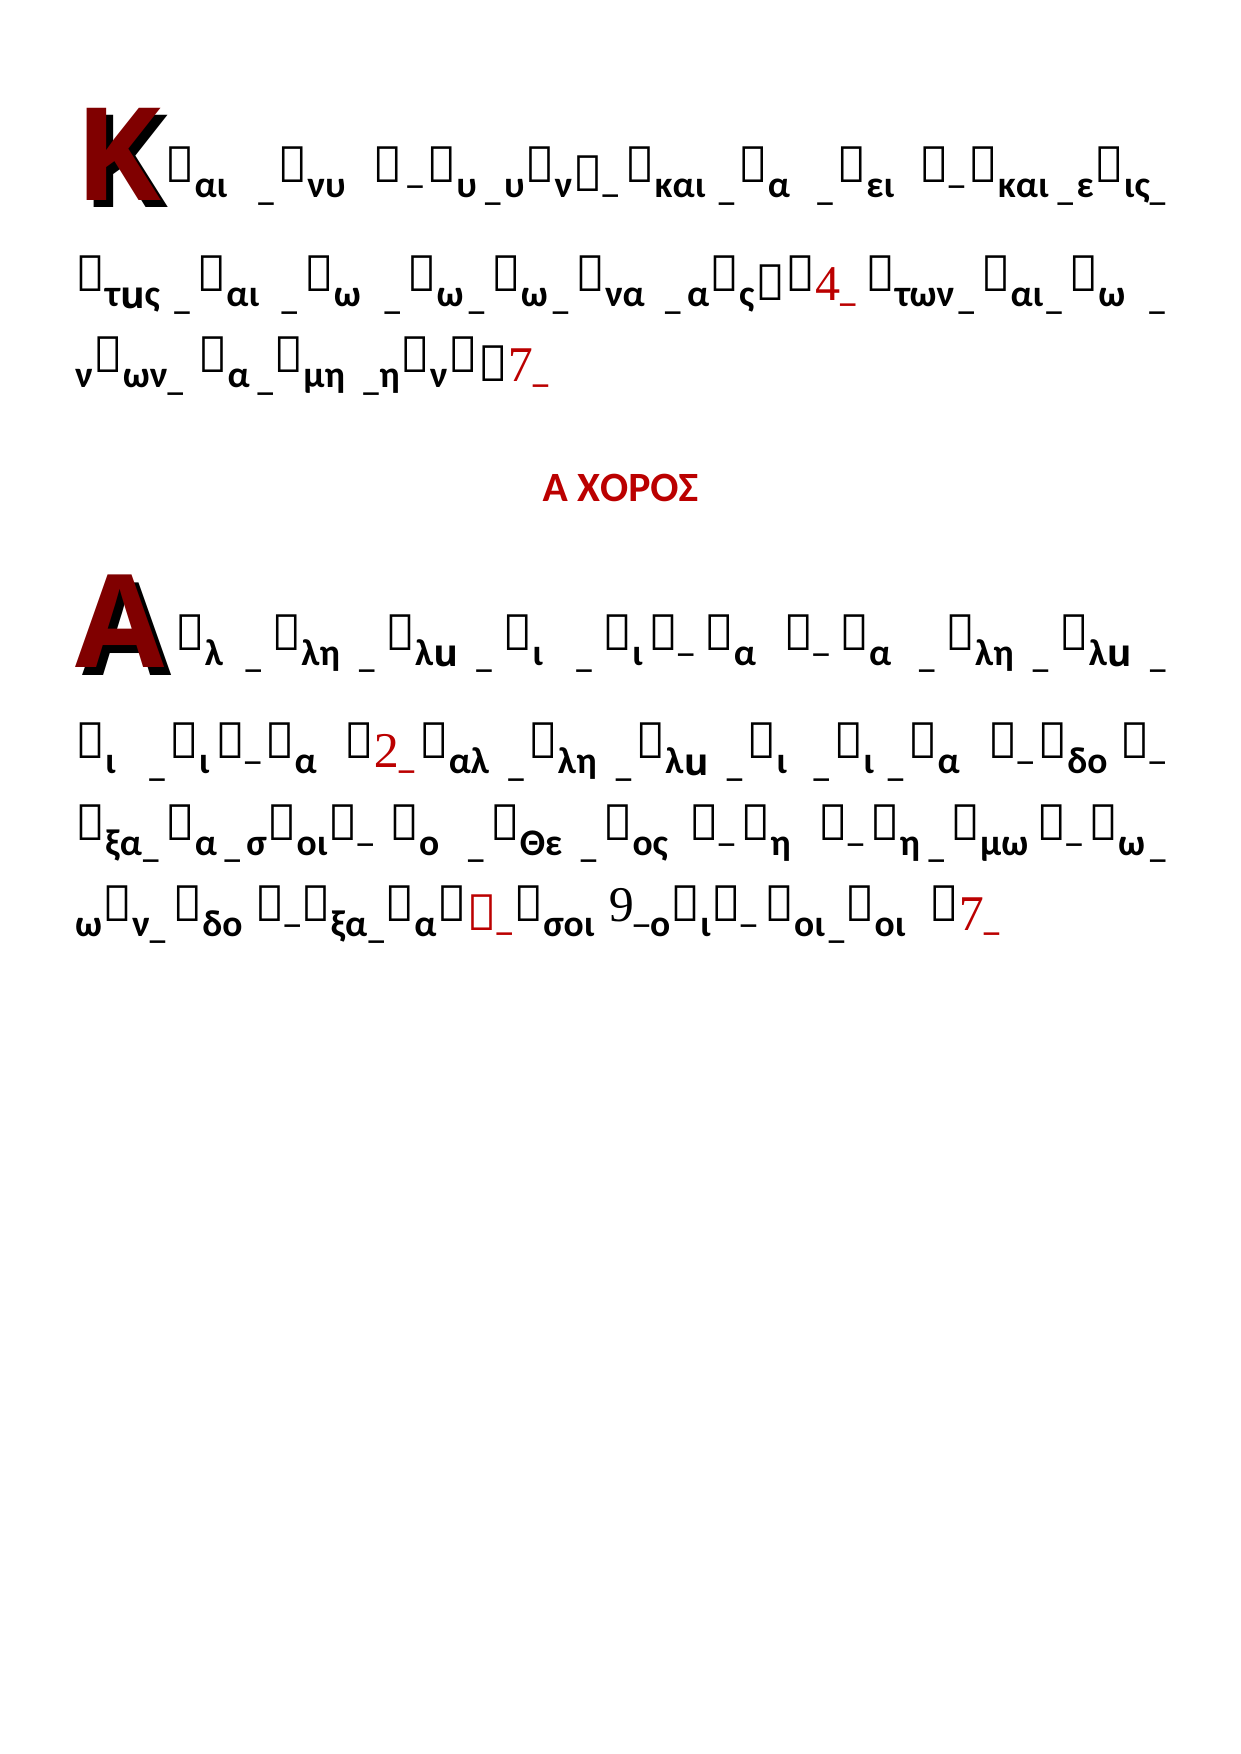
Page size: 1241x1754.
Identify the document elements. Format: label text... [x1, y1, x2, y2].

text Α λ_ λη_ λu_ ι_ ι_ α_ α_ λη_ λu_ ι_ ι_ α_ αλ_ λη_ λu_ ι_ ι_ α_ δο_ ξα_ α_ σοι_ ο_ Θε_ ος_ η_ η_ μω_ ω_ ων_ δο_ ξα_ α_ σοι_ οι_ οι_ οι_ [75, 512, 1165, 949]
text Κ αι_ νυ_ υ_ υν_ και_ α_ ει_ και_ εις_ τuς_ αι_ ω_ ω_ ω_ να_ ας_ των_ αι_ ω_ νων_ α_ μη_ ην_ [75, 44, 1165, 400]
text Α ΧΟΡΟΣ [75, 400, 1165, 512]
